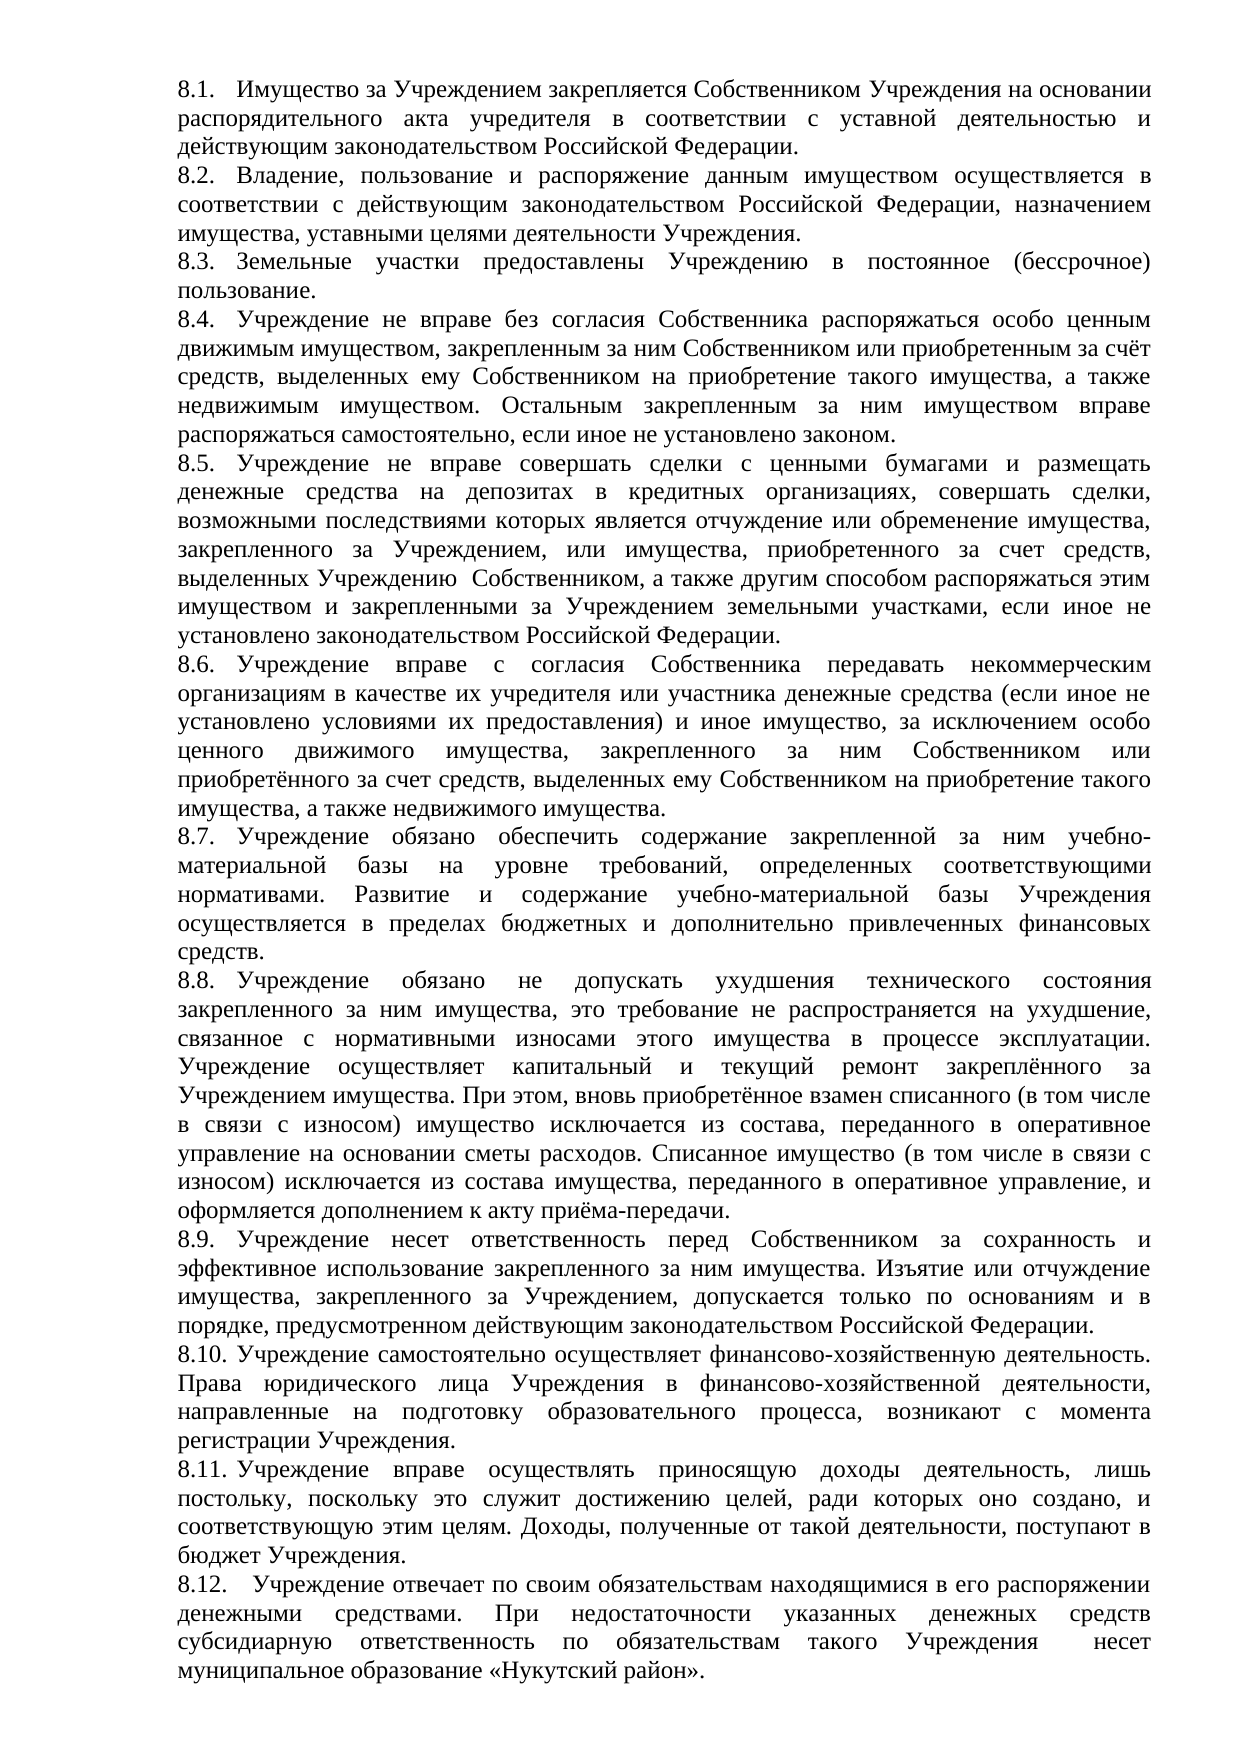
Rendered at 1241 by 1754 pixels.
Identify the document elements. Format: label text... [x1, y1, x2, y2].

list Владение, пользование и распоряжение данным имуществом осуществляется в соответствии с действующим законодательством Российской Федерации, назначением имущества, уставными целями деятельности Учреждения. [177, 160, 1152, 246]
list Земельные участки предоставлены Учреждению в постоянное (бессрочное) пользование. [177, 246, 1152, 304]
list Учреждение не вправе совершать сделки с ценными бумагами и размещать денежные средства на депозитах в кредитных организациях, совершать сделки, возможными последствиями которых является отчуждение или обременение имущества, закрепленного за Учреждением, или имущества, приобретенного за счет средств, выделенных Учреждению Собственником, а также другим способом распоряжаться этим имуществом и закрепленными за Учреждением земельными участками, если иное не установлено законодательством Российской Федерации. [177, 448, 1152, 649]
list Учреждение обязано обеспечить содержание закрепленной за ним учебно-материальной базы на уровне требований, определенных соответствующими нормативами. Развитие и содержание учебно-материальной базы Учреждения осуществляется в пределах бюджетных и дополнительно привлеченных финансовых средств. [177, 821, 1152, 965]
list Учреждение несет ответственность перед Собственником за сохранность и эффективное использование закрепленного за ним имущества. Изъятие или отчуждение имущества, закрепленного за Учреждением, допускается только по основаниям и в порядке, предусмотренном действующим законодательством Российской Федерации. [177, 1224, 1152, 1339]
list Учреждение отвечает по своим обязательствам находящимися в его распоряжении денежными средствами. При недостаточности указанных денежных средств субсидиарную ответственность по обязательствам такого Учреждения несет муниципальное образование «Нукутский район». [177, 1569, 1152, 1684]
list Учреждение самостоятельно осуществляет финансово-хозяйственную деятельность. Права юридического лица Учреждения в финансово-хозяйственной деятельности, направленные на подготовку образовательного процесса, возникают с момента регистрации Учреждения. [177, 1339, 1152, 1454]
list Имущество за Учреждением закрепляется Собственником Учреждения на основании распорядительного акта учредителя в соответствии с уставной деятельностью и действующим законодательством Российской Федерации. [177, 74, 1152, 160]
list Учреждение обязано не допускать ухудшения технического состояния закрепленного за ним имущества, это требование не распространяется на ухудшение, связанное с нормативными износами этого имущества в процессе эксплуатации. Учреждение осуществляет капитальный и текущий ремонт закреплённого за Учреждением имущества. При этом, вновь приобретённое взамен списанного (в том числе в связи с износом) имущество исключается из состава, переданного в оперативное управление на основании сметы расходов. Списанное имущество (в том числе в связи с износом) исключается из состава имущества, переданного в оперативное управление, и оформляется дополнением к акту приёма-передачи. [177, 965, 1152, 1224]
list Учреждение не вправе без согласия Собственника распоряжаться особо ценным движимым имуществом, закрепленным за ним Собственником или приобретенным за счёт средств, выделенных ему Собственником на приобретение такого имущества, а также недвижимым имуществом. Остальным закрепленным за ним имуществом вправе распоряжаться самостоятельно, если иное не установлено законом. [177, 304, 1152, 448]
list Учреждение вправе с согласия Собственника передавать некоммерческим организациям в качестве их учредителя или участника денежные средства (если иное не установлено условиями их предоставления) и иное имущество, за исключением особо ценного движимого имущества, закрепленного за ним Собственником или приобретённого за счет средств, выделенных ему Собственником на приобретение такого имущества, а также недвижимого имущества. [177, 649, 1152, 821]
list Учреждение вправе осуществлять приносящую доходы деятельность, лишь постольку, поскольку это служит достижению целей, ради которых оно создано, и соответствующую этим целям. Доходы, полученные от такой деятельности, поступают в бюджет Учреждения. [177, 1454, 1152, 1569]
